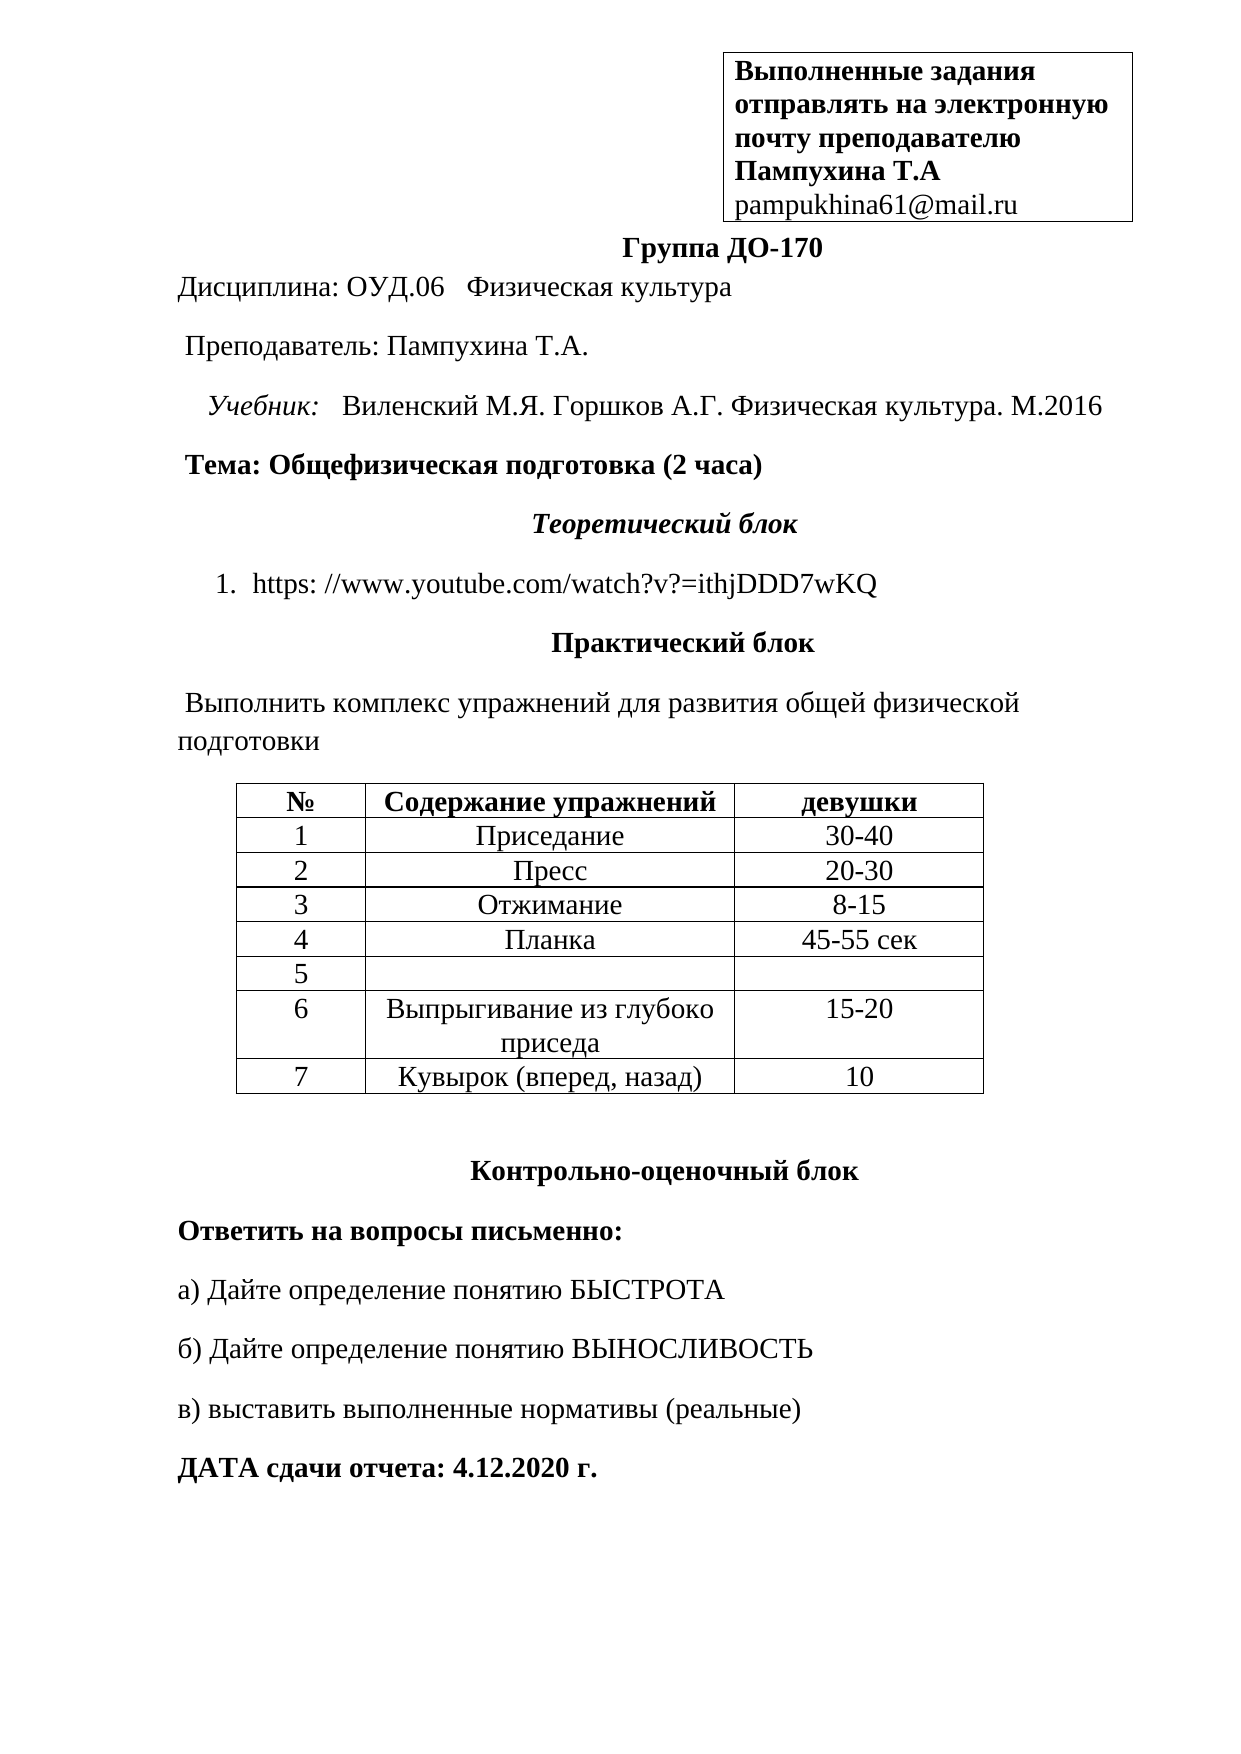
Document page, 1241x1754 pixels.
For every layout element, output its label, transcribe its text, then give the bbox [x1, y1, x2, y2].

text Практический блок [215, 625, 1152, 659]
table_cell 10 [735, 1059, 983, 1093]
text Тема: Общефизическая подготовка (2 часа) [177, 447, 1152, 481]
table_cell Планка [366, 922, 734, 956]
table_cell 7 [237, 1059, 365, 1093]
text Преподаватель: Пампухина Т.А. [177, 328, 1152, 362]
table_cell Выпрыгивание из глубоко приседа [366, 991, 734, 1058]
table_cell [366, 957, 734, 990]
table_cell 3 [237, 888, 365, 921]
table_cell 5 [237, 957, 365, 990]
text а) Дайте определение понятию БЫСТРОТА [177, 1272, 1152, 1306]
text в) выставить выполненные нормативы (реальные) [177, 1391, 1152, 1424]
table_cell 8-15 [735, 888, 983, 921]
text б) Дайте определение понятию ВЫНОСЛИВОСТЬ [177, 1331, 1152, 1365]
table_cell Кувырок (вперед, назад) [366, 1059, 734, 1093]
text Теоретический блок [177, 507, 1152, 540]
table_cell Пресс [366, 853, 734, 886]
list https: //www.youtube.com/watch?v?=ithjDDD7wKQ [215, 566, 1152, 599]
table_cell 4 [237, 922, 365, 956]
text Контрольно-оценочный блок [177, 1153, 1152, 1187]
table_cell 2 [237, 853, 365, 886]
text ДАТА сдачи отчета: 4.12.2020 г. [177, 1450, 1152, 1484]
table_cell 45-55 сек [735, 922, 983, 956]
table_cell 20-30 [735, 853, 983, 886]
table_cell Отжимание [366, 888, 734, 921]
table_header № [237, 784, 365, 817]
text Учебник: Виленский М.Я. Горшков А.Г. Физическая культура. М.2016 [177, 388, 1152, 421]
table_header девушки [735, 784, 983, 817]
text Ответить на вопросы письменно: [177, 1213, 1152, 1246]
table_cell 6 [237, 991, 365, 1058]
text Группа ДО-170 Дисциплина: ОУД.06 Физическая культура [177, 231, 1152, 303]
table_cell 30-40 [735, 818, 983, 852]
table_header Содержание упражнений [366, 784, 734, 817]
table_cell [735, 957, 983, 990]
text Выполнить комплекс упражнений для развития общей физической подготовки [177, 685, 1152, 757]
table_cell 1 [237, 818, 365, 852]
table_cell Приседание [366, 818, 734, 852]
table_header Выполненные задания отправлять на электронную почту преподавателю Пампухина Т.А pampukhina61@mail.ru [724, 53, 1132, 221]
table_cell 15-20 [735, 991, 983, 1058]
